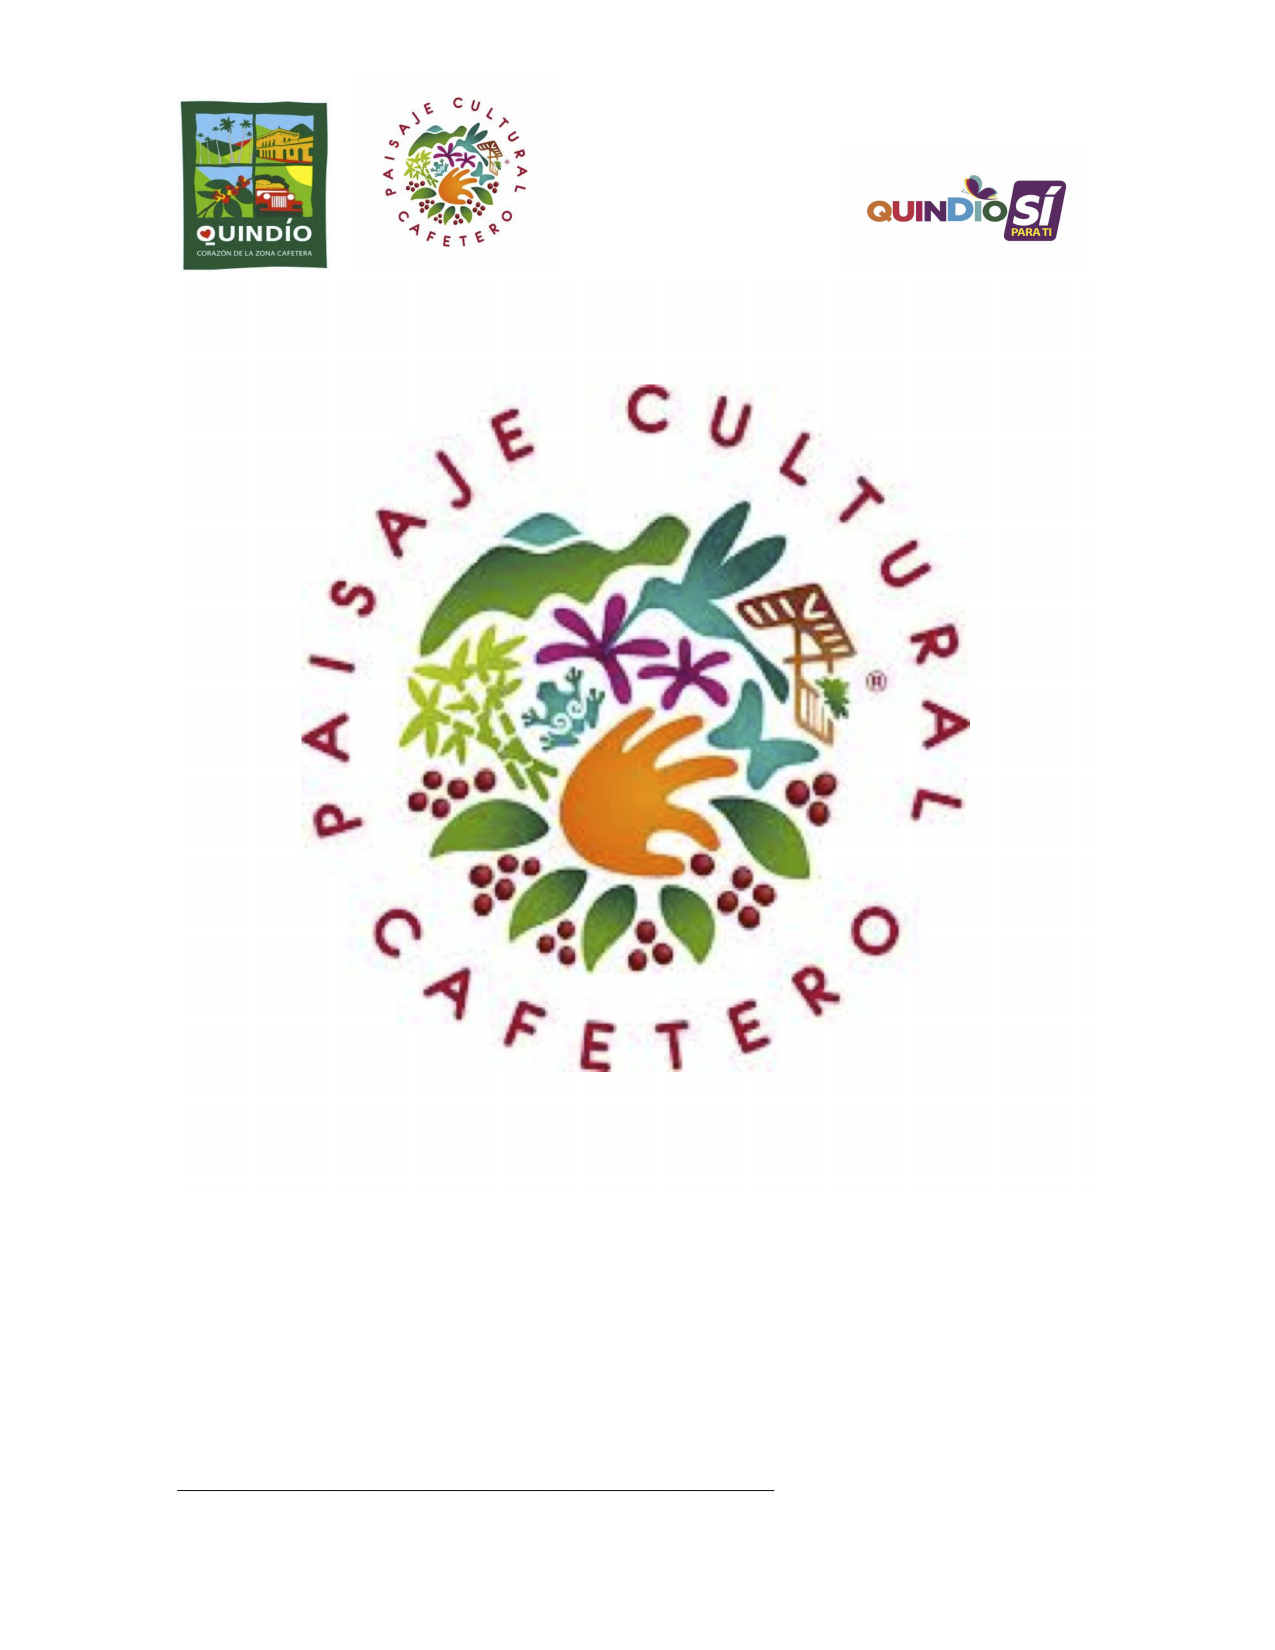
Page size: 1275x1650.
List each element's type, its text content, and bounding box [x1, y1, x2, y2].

picture [177, 73, 1098, 1193]
text ___________________________________________ [177, 1464, 1098, 1493]
